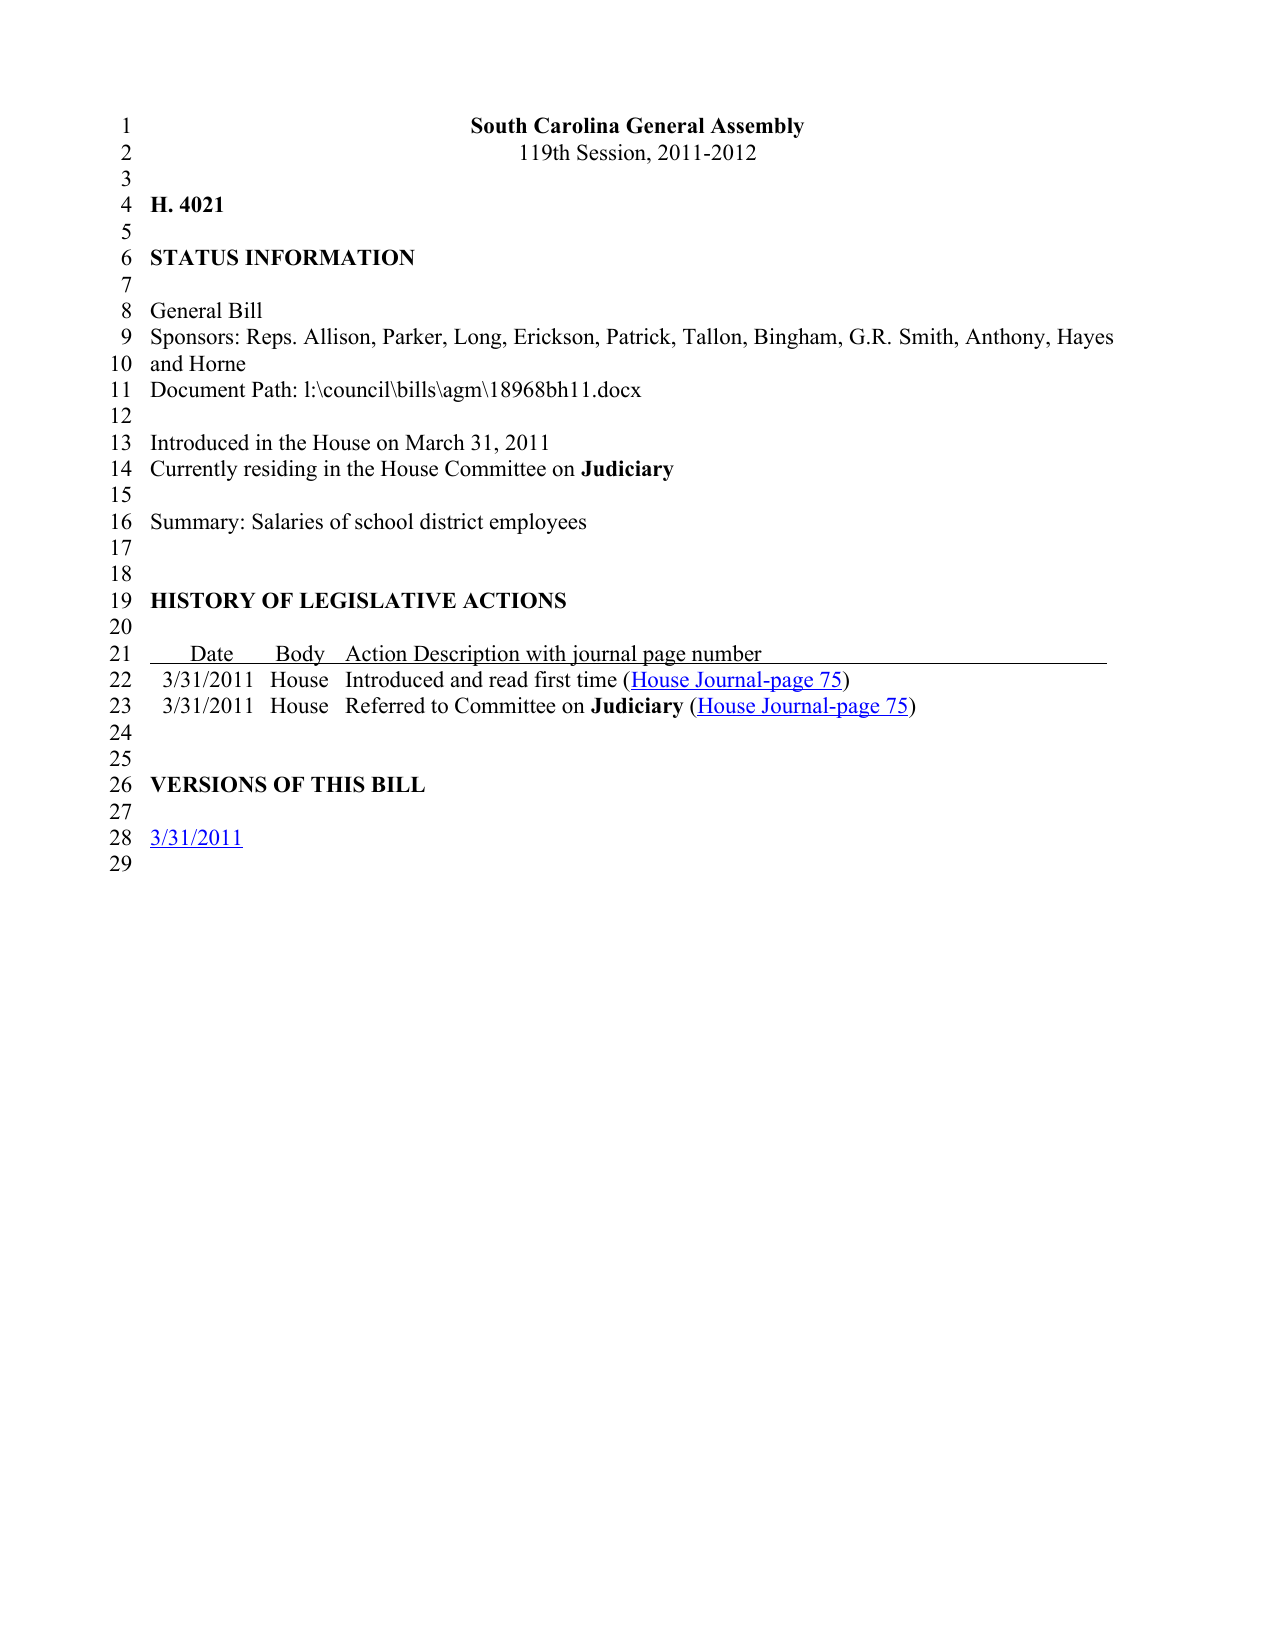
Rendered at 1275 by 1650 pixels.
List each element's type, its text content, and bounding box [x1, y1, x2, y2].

text 3/31/2011 [150, 824, 1125, 850]
text STATUS INFORMATION [150, 244, 1125, 271]
text Date Body Action Description with journal page number [150, 639, 1125, 666]
text General Bill [150, 297, 1125, 323]
text VERSIONS OF THIS BILL [150, 771, 1125, 798]
text 119th Session, 2011-2012 [150, 139, 1125, 165]
text Currently residing in the House Committee on Judiciary [150, 455, 1125, 481]
text Summary: Salaries of school district employees [150, 508, 1125, 534]
text 3/31/2011 House Introduced and read first time (House Journal-page 75) [150, 666, 1125, 692]
text Sponsors: Reps. Allison, Parker, Long, Erickson, Patrick, Tallon, Bingham, G.R. Smith, Anthony, Hayes and Horne [150, 323, 1125, 376]
text Document Path: l:\council\bills\agm\18968bh11.docx [150, 376, 1125, 402]
text Introduced in the House on March 31, 2011 [150, 429, 1125, 455]
text HISTORY OF LEGISLATIVE ACTIONS [150, 587, 1125, 613]
text 3/31/2011 House Referred to Committee on Judiciary (House Journal-page 75) [150, 692, 1125, 719]
text H. 4021 [150, 192, 1125, 218]
text South Carolina General Assembly [150, 112, 1125, 139]
